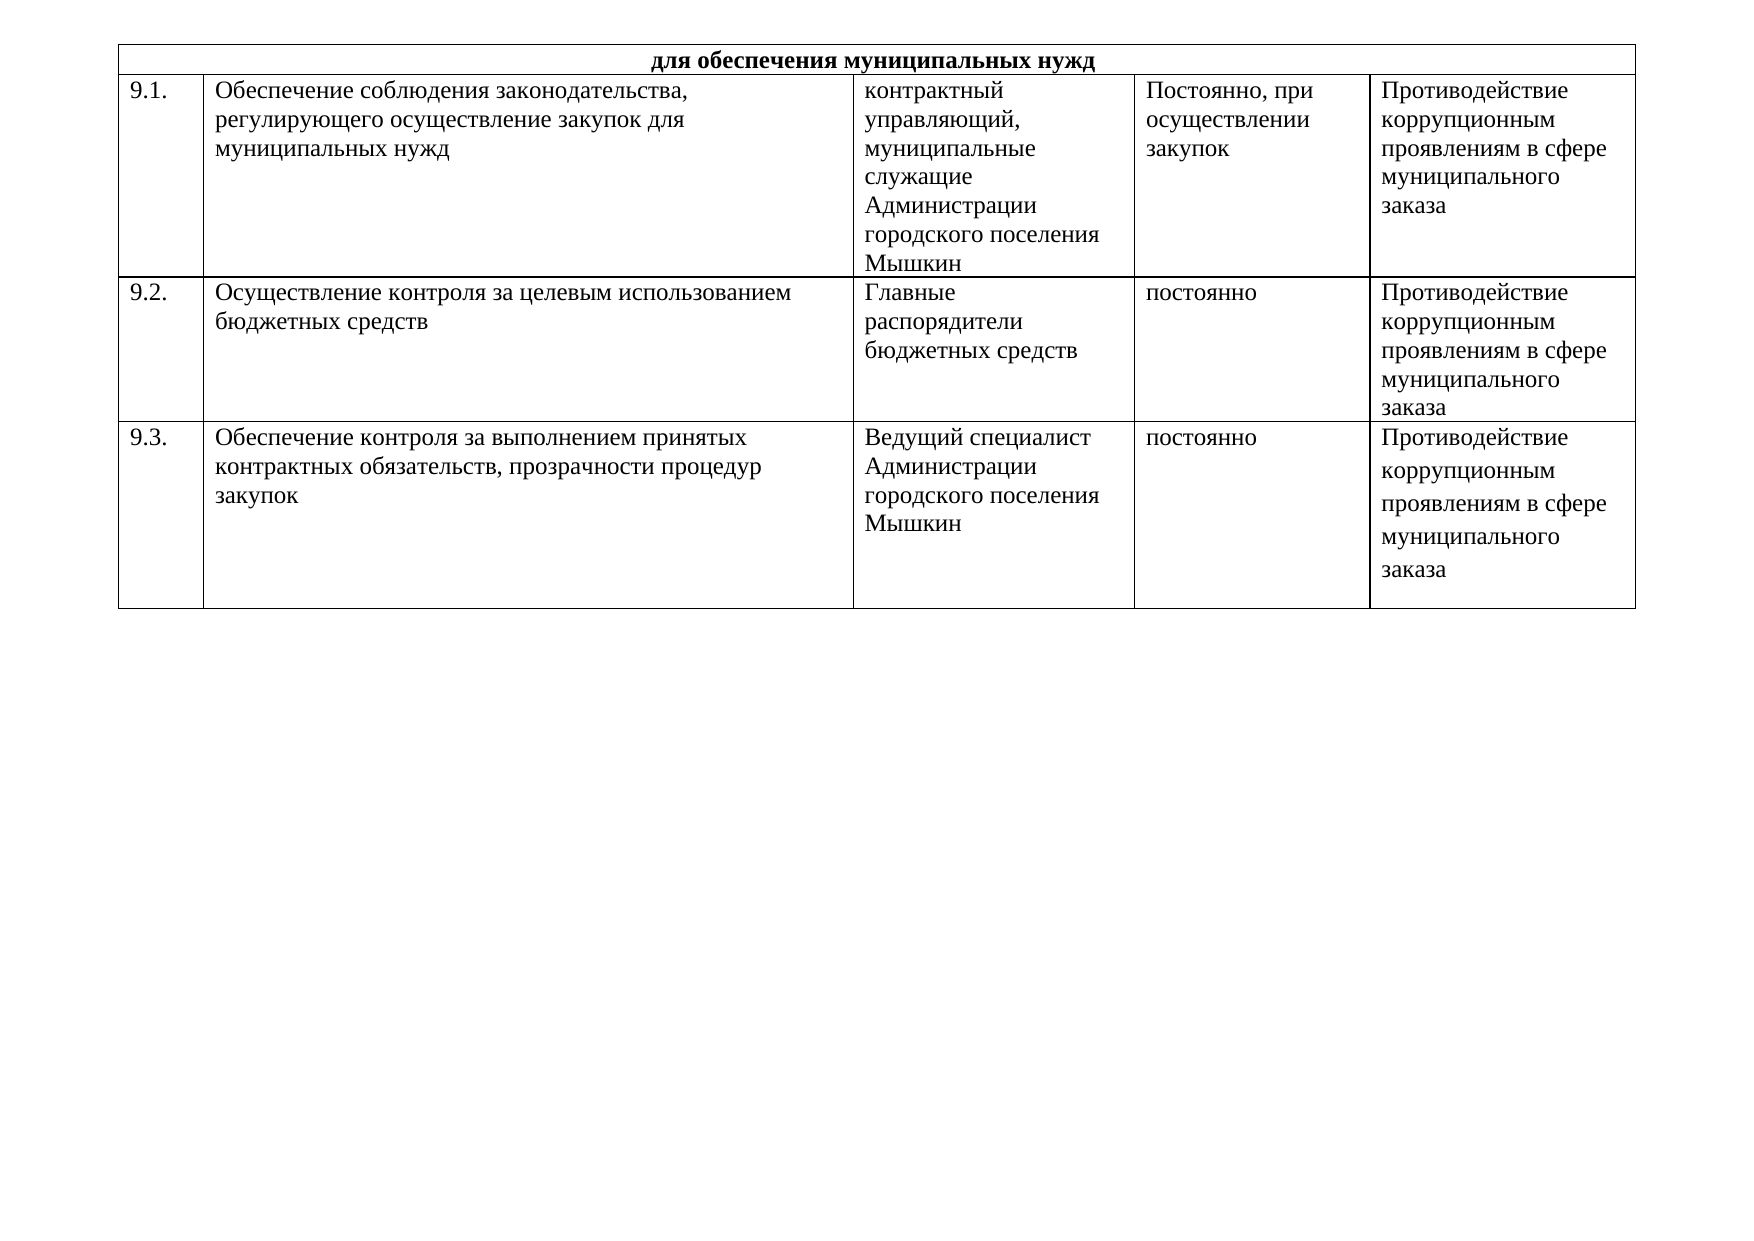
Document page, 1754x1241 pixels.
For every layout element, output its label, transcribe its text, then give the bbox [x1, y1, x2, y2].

table_cell контрактный управляющий, муниципальные служащие Администрации городского поселения Мышкин [854, 75, 1134, 276]
table_cell Противодействие коррупционным проявлениям в сфере муниципального заказа [1371, 75, 1635, 276]
table_cell 9.2. [119, 278, 203, 421]
table_cell Ведущий специалист Администрации городского поселения Мышкин [854, 422, 1134, 608]
table_cell 9.1. [119, 75, 203, 276]
table_cell Осуществление контроля за целевым использованием бюджетных средств [204, 278, 853, 421]
table_cell Обеспечение контроля за выполнением принятых контрактных обязательств, прозрачности процедур закупок [204, 422, 853, 608]
table_cell 9.3. [119, 422, 203, 608]
table_cell Обеспечение соблюдения законодательства, регулирующего осуществление закупок для муниципальных нужд [204, 75, 853, 276]
table_cell постоянно [1135, 278, 1369, 421]
table_cell Постоянно, при осуществлении закупок [1135, 75, 1369, 276]
table_cell Противодействие коррупционным проявлениям в сфере муниципального заказа [1371, 422, 1635, 608]
table_cell Противодействие коррупционным проявлениям в сфере муниципального заказа [1371, 278, 1635, 421]
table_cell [119, 45, 1635, 74]
table_cell постоянно [1135, 422, 1369, 608]
table_cell Главные распорядители бюджетных средств [854, 278, 1134, 421]
